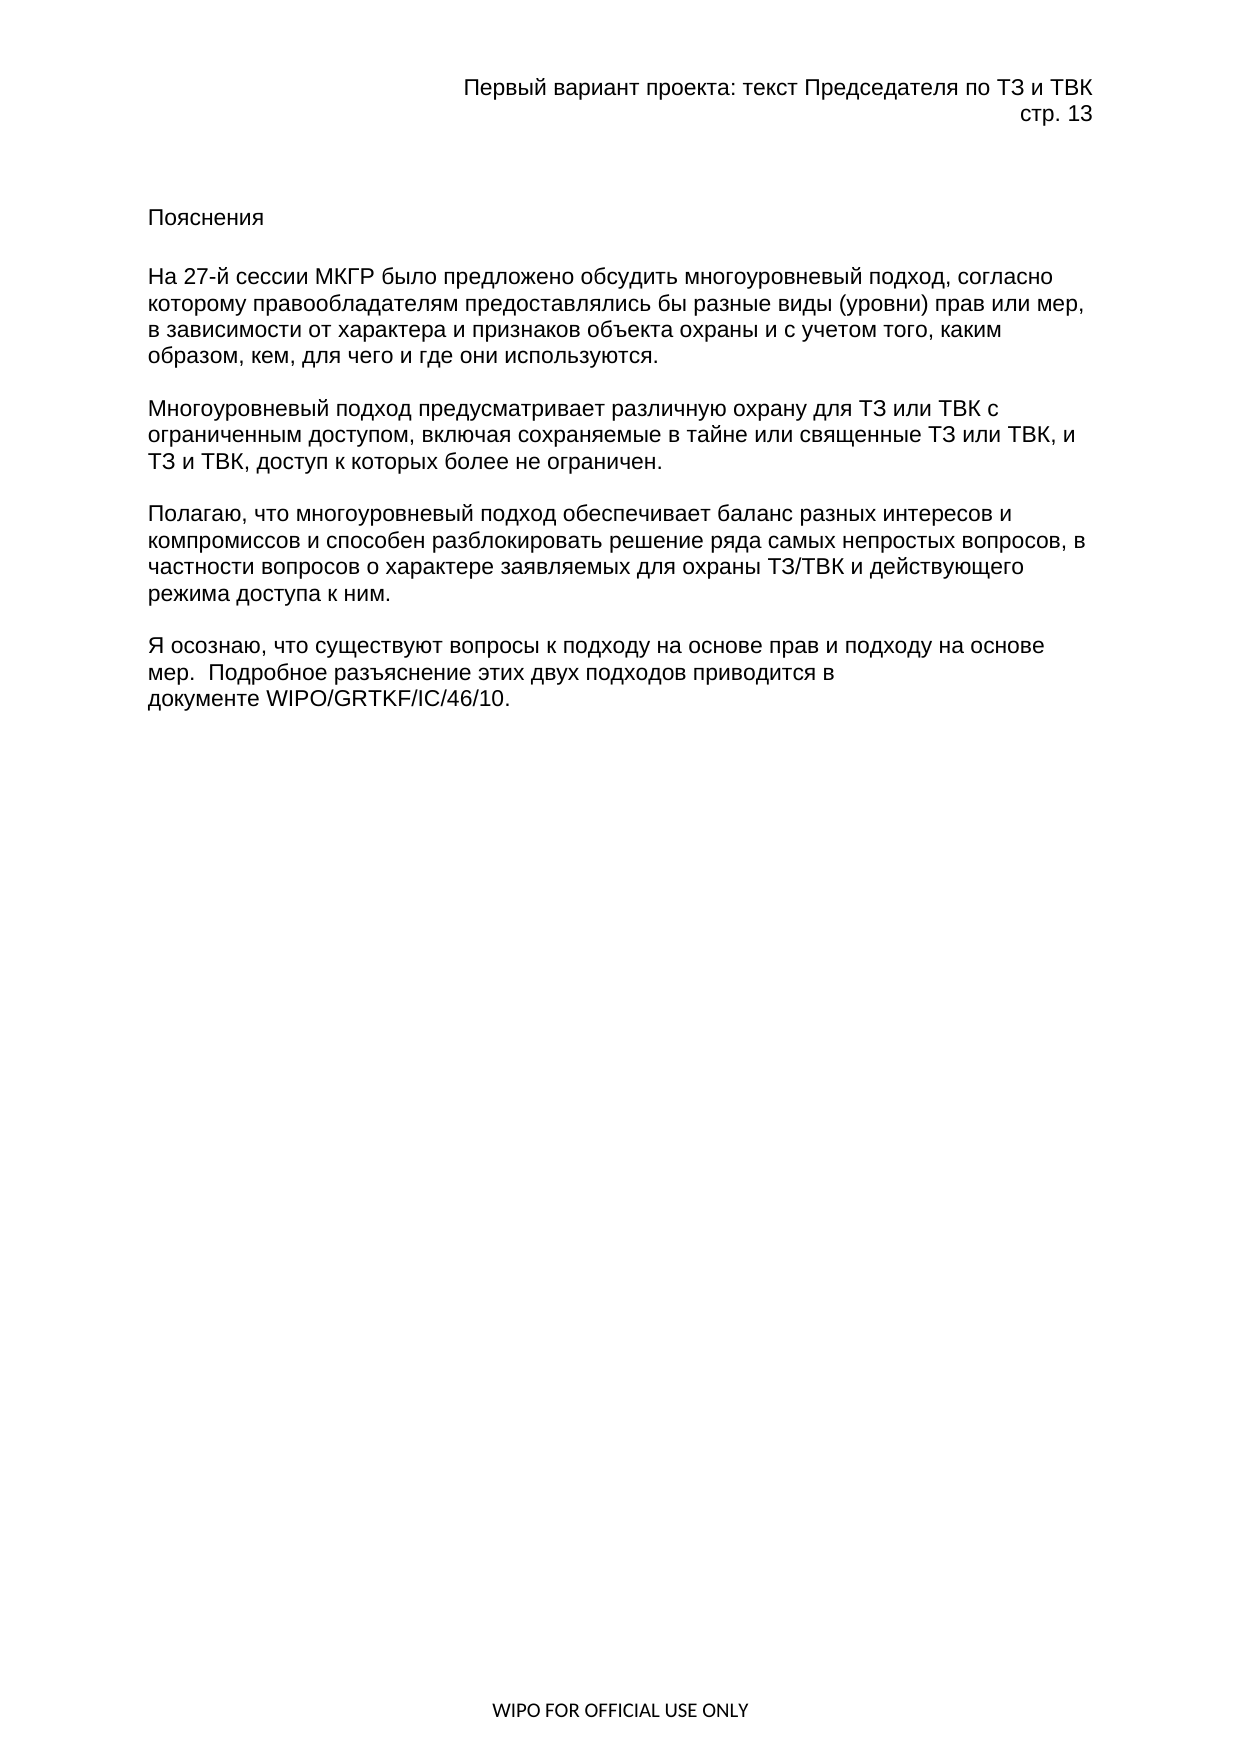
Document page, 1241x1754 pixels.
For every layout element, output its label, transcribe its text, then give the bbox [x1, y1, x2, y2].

text Полагаю, что многоуровневый подход обеспечивает баланс разных интересов и компромиссов и способен разблокировать решение ряда самых непростых вопросов, в частности вопросов о характере заявляемых для охраны ТЗ/ТВК и действующего режима доступа к ним. [148, 500, 1093, 606]
text Я осознаю, что существуют вопросы к подходу на основе прав и подходу на основе мер. Подробное разъяснение этих двух подходов приводится в документе WIPO/GRTKF/IC/46/10. [148, 632, 1093, 711]
subtitle Пояснения [148, 204, 1093, 231]
text Многоуровневый подход предусматривает различную охрану для ТЗ или ТВК с ограниченным доступом, включая сохраняемые в тайне или священные ТЗ или ТВК, и ТЗ и ТВК, доступ к которых более не ограничен. [148, 395, 1093, 474]
text На 27-й сессии МКГР было предложено обсудить многоуровневый подход, согласно которому правообладателям предоставлялись бы разные виды (уровни) прав или мер, в зависимости от характера и признаков объекта охраны и с учетом того, каким образом, кем, для чего и где они используются. [148, 263, 1093, 369]
